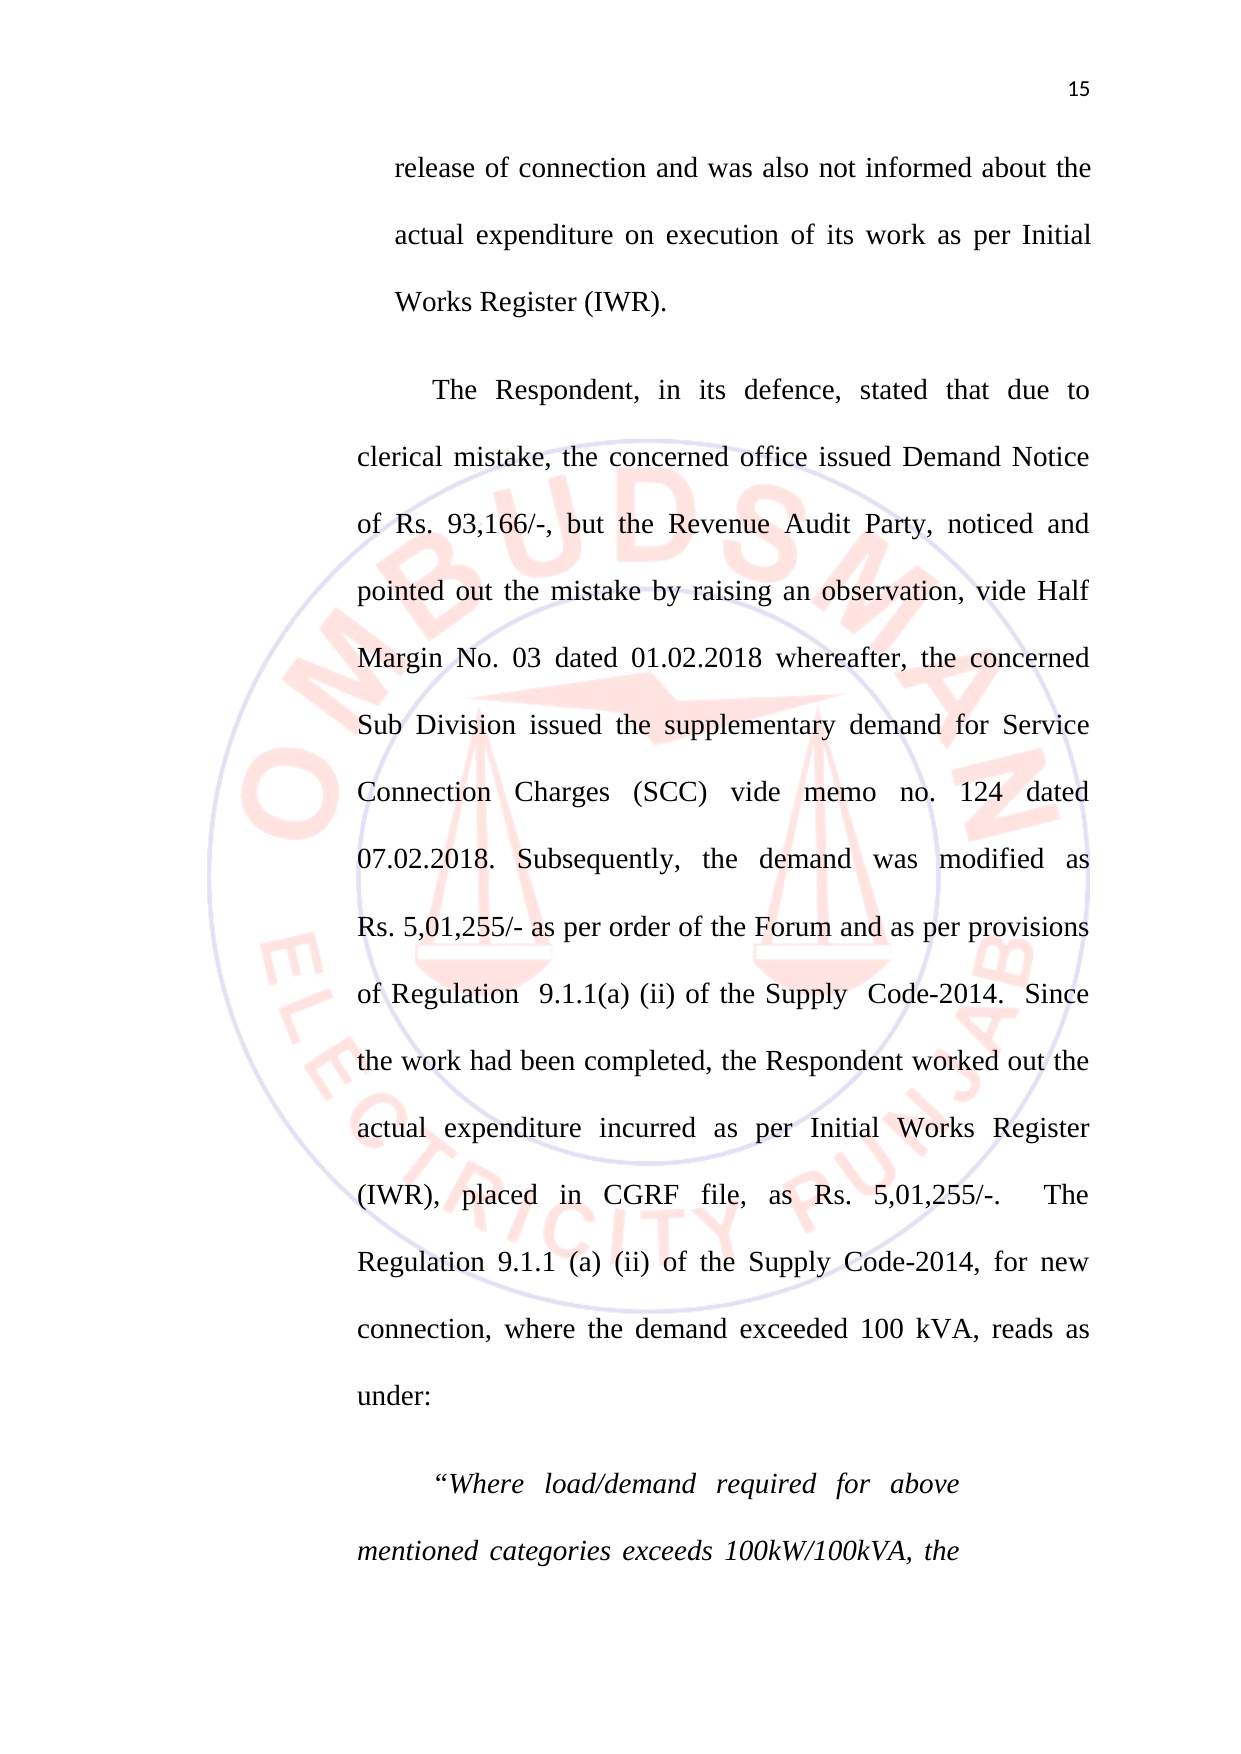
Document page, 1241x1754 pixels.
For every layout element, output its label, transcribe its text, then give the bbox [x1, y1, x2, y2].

text The Respondent, in its defence, stated that due to clerical mistake, the concerned office issued Demand Notice of Rs. 93,166/-, but the Revenue Audit Party, noticed and pointed out the mistake by raising an observation, vide Half Margin No. 03 dated 01.02.2018 whereafter, the concerned Sub Division issued the supplementary demand for Service Connection Charges (SCC) vide memo no. 124 dated 07.02.2018. Subsequently, the demand was modified as Rs. 5,01,255/- as per order of the Forum and as per provisions of Regulation 9.1.1(a) (ii) of the Supply Code-2014. Since the work had been completed, the Respondent worked out the actual expenditure incurred as per Initial Works Register (IWR), placed in CGRF file, as Rs. 5,01,255/-. The Regulation 9.1.1 (a) (ii) of the Supply Code-2014, for new connection, where the demand exceeded 100 kVA, reads as under: [357, 372, 1090, 1412]
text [357, 1466, 960, 1567]
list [319, 150, 1093, 318]
